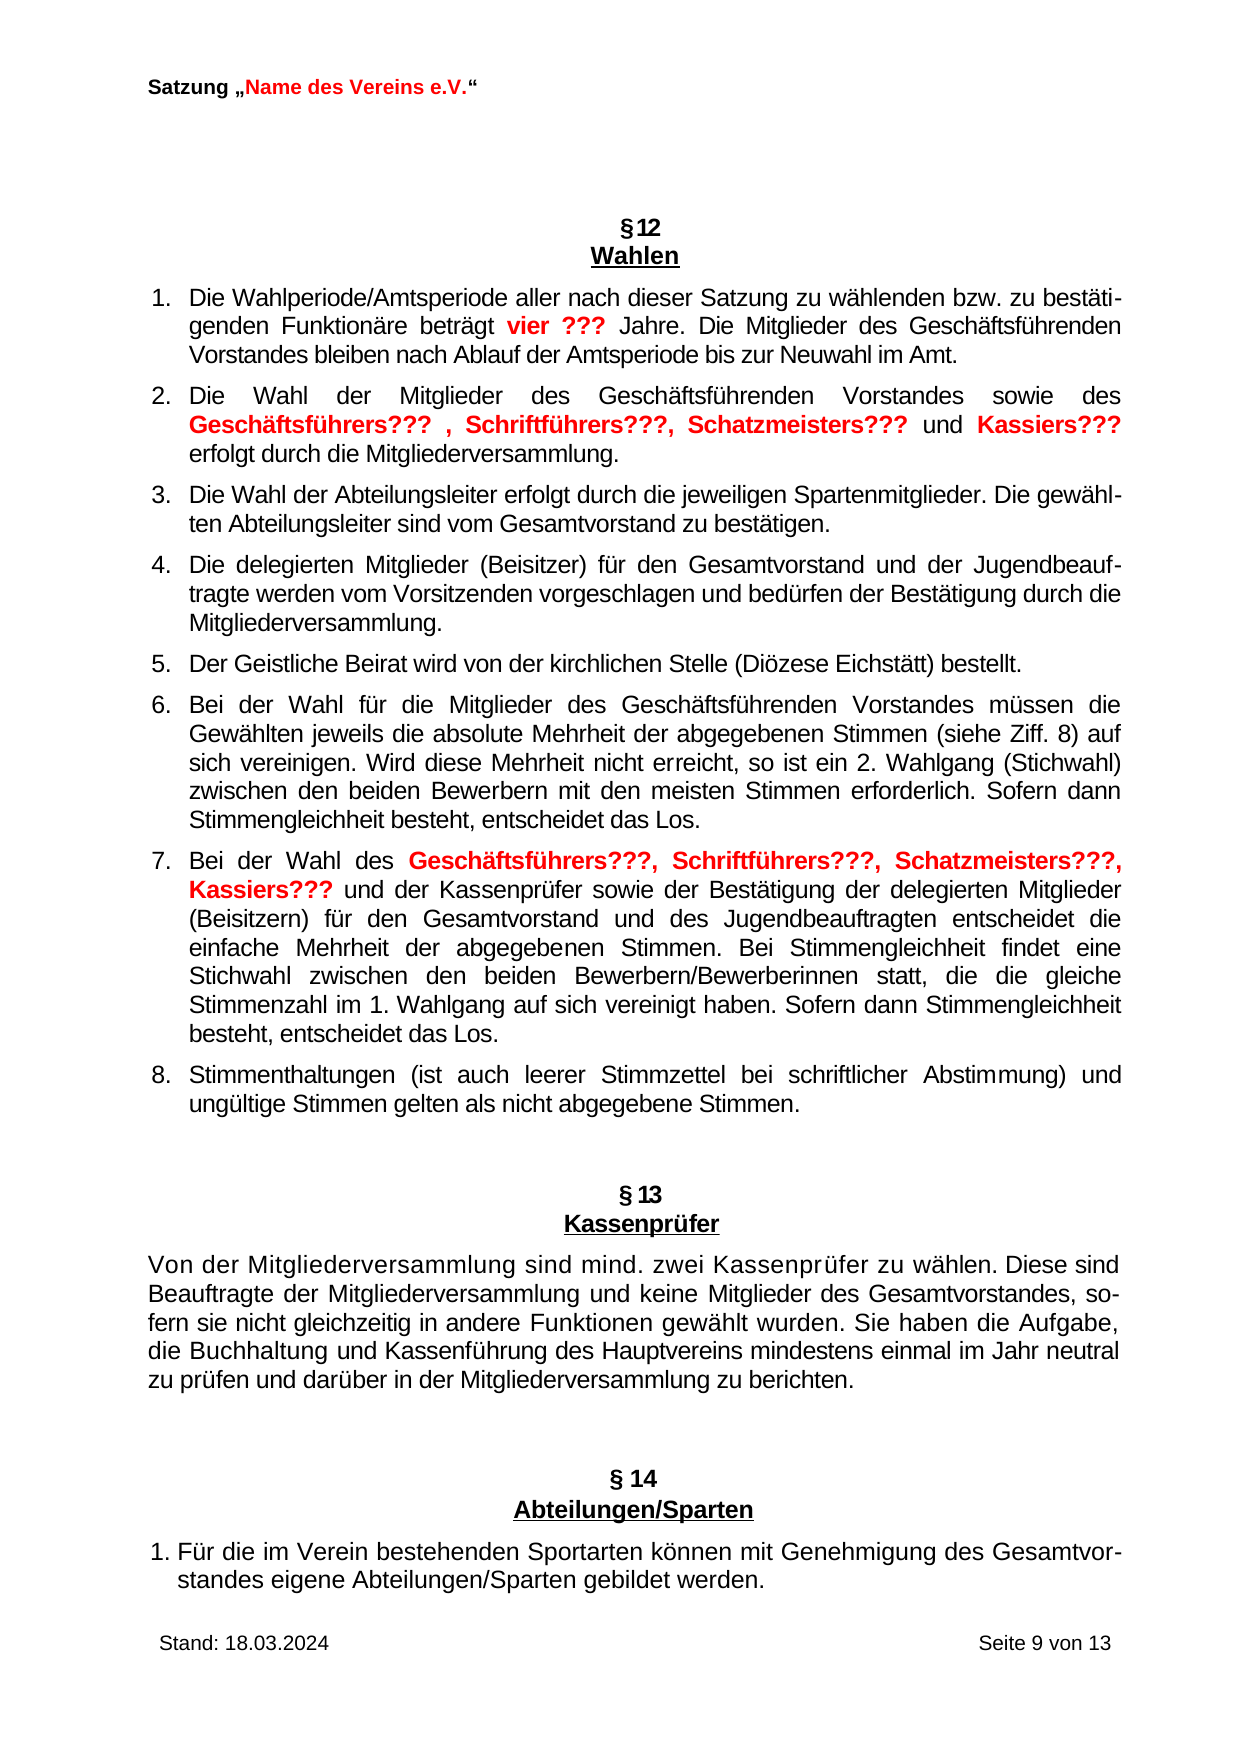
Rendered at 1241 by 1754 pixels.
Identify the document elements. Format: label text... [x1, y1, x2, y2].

list Der Geistliche Beirat wird von der kirchlichen Stelle (Diözese Eichstätt) bestellt. [151, 649, 1122, 677]
text § 14 [459, 1456, 807, 1495]
text § 13 [530, 1180, 753, 1209]
list Bei der Wahl für die Mitglieder des Geschäftsführenden Vorstandes müssen die Gewählten jeweils die absolute Mehrheit der abgegebenen Stimmen (siehe Ziff. 8) auf sich vereinigen. Wird diese Mehrheit nicht erreicht, so ist ein 2. Wahlgang (Stichwahl) zwischen den beiden Bewerbern mit den meisten Stimmen erforderlich. Sofern dann Stimmengleichheit besteht, entscheidet das Los. [151, 690, 1122, 834]
list Die Wahlperiode/Amtsperiode aller nach dieser Satzung zu wählenden bzw. zu bestätigenden Funktionäre beträgt vier ??? Jahre. Die Mitglieder des Geschäftsführenden Vorstandes bleiben nach Ablauf der Amtsperiode bis zur Neuwahl im Amt. [151, 282, 1122, 369]
list Für die im Verein bestehenden Sportarten können mit Genehmigung des Gesamtvorstandes eigene Abteilungen/Sparten gebildet werden. [150, 1536, 1122, 1594]
list Stimmenthaltungen (ist auch leerer Stimmzettel bei schriftlicher Abstimmung) und ungültige Stimmen gelten als nicht abgegebene Stimmen. [151, 1060, 1122, 1117]
list Die Wahl der Abteilungsleiter erfolgt durch die jeweiligen Spartenmitglieder. Die gewählten Abteilungsleiter sind vom Gesamtvorstand zu bestätigen. [151, 480, 1122, 537]
text Abteilungen/Sparten [459, 1495, 807, 1524]
list Die Wahl der Mitglieder des Geschäftsführenden Vorstandes sowie des Geschäftsführers??? , Schriftführers???, Schatzmeisters??? und Kassiers??? erfolgt durch die Mitgliederversammlung. [151, 381, 1122, 467]
text Wahlen [148, 241, 1122, 270]
text Von der Mitgliederversammlung sind mind. zwei Kassenprüfer zu wählen. Diese sind Beauftragte der Mitgliederversammlung und keine Mitglieder des Gesamtvorstandes, sofern sie nicht gleichzeitig in andere Funktionen gewählt wurden. Sie haben die Aufgabe, die Buchhaltung und Kassenführung des Hauptvereins mindestens einmal im Jahr neutral zu prüfen und darüber in der Mitgliederversammlung zu berichten. [148, 1250, 1120, 1394]
list Die delegierten Mitglieder (Beisitzer) für den Gesamtvorstand und der Jugendbeauftragte werden vom Vorsitzenden vorgeschlagen und bedürfen der Bestätigung durch die Mitgliederversammlung. [151, 550, 1122, 636]
list Bei der Wahl des Geschäftsführers???, Schriftführers???, Schatzmeisters???, Kassiers??? und der Kassenprüfer sowie der Bestätigung der delegierten Mitglieder (Beisitzern) für den Gesamtvorstand und des Jugendbeauftragten entscheidet die einfache Mehrheit der abgegebenen Stimmen. Bei Stimmengleichheit findet eine Stichwahl zwischen den beiden Bewerbern/Bewerberinnen statt, die die gleiche Stimmenzahl im 1. Wahlgang auf sich vereinigt haben. Sofern dann Stimmengleichheit besteht, entscheidet das Los. [151, 846, 1122, 1047]
text Kassenprüfer [530, 1209, 753, 1237]
text § 12 [530, 212, 753, 241]
